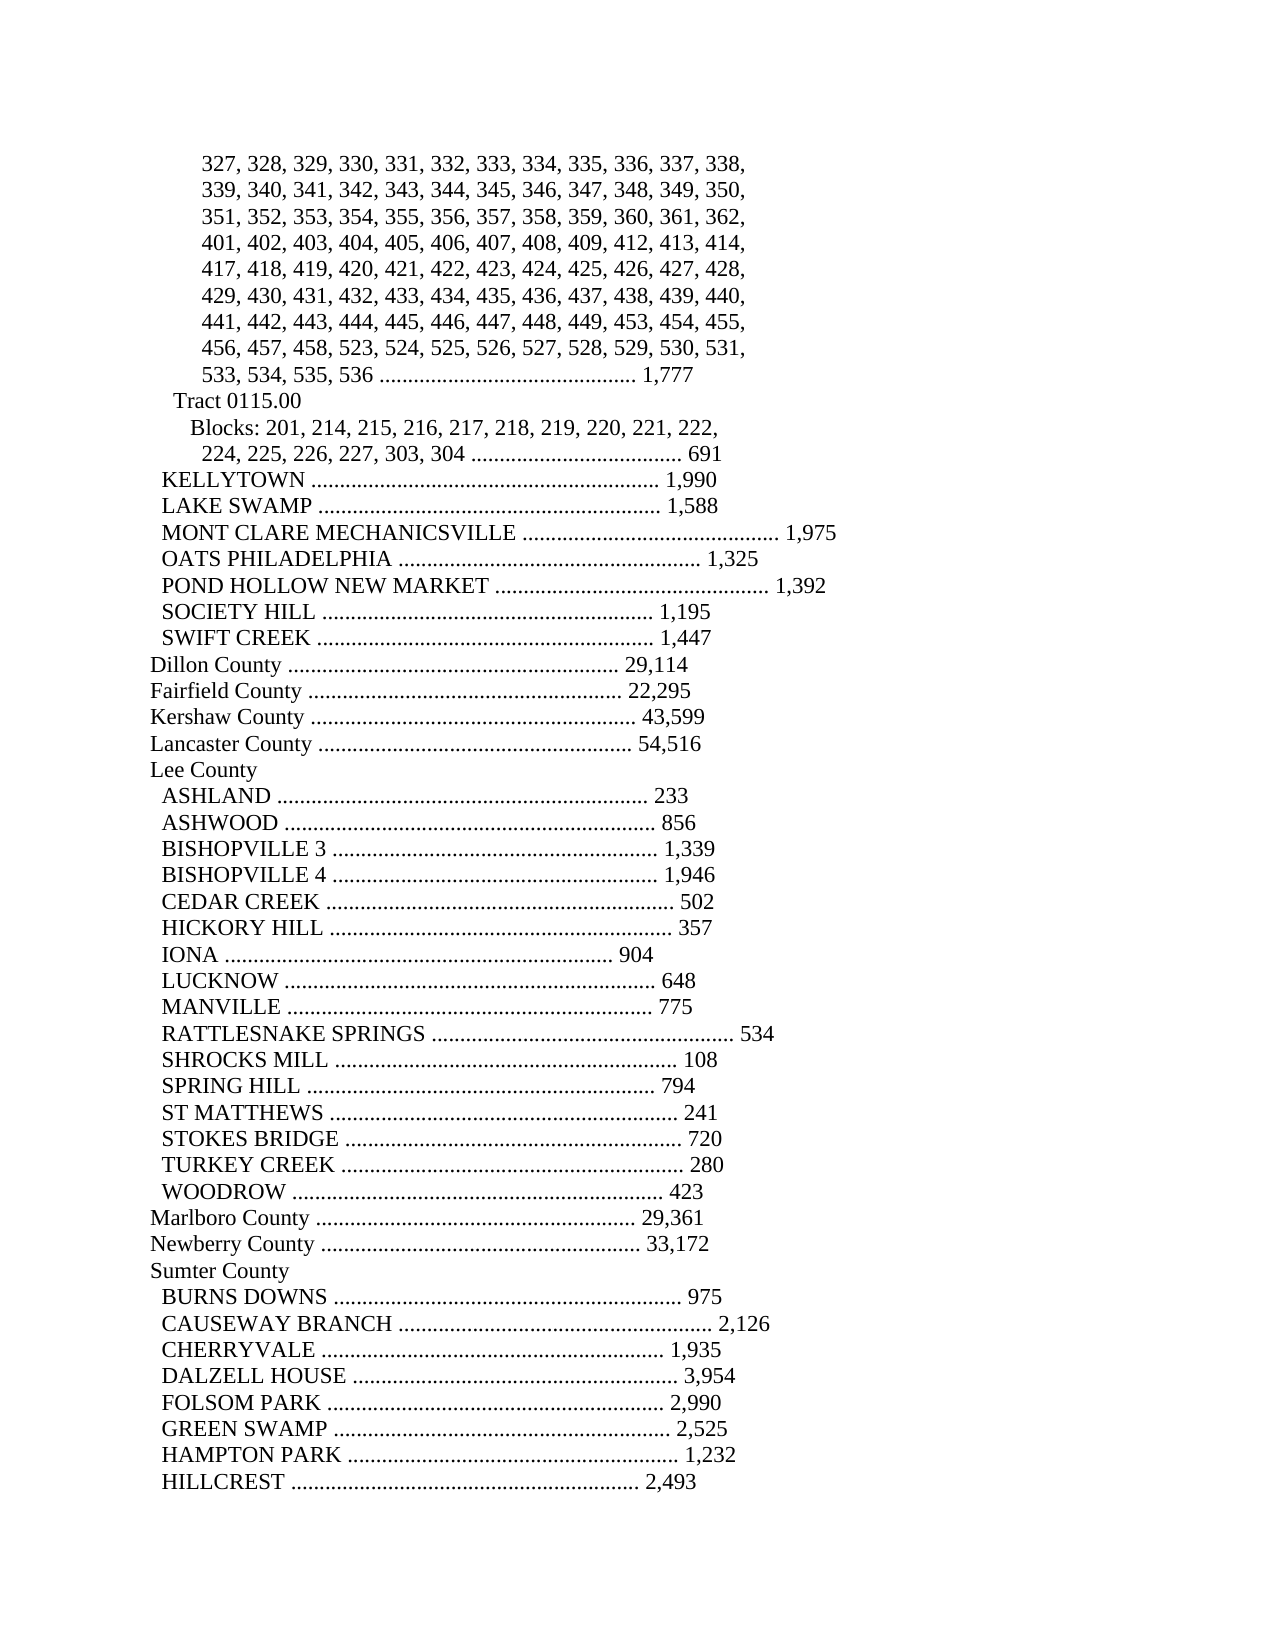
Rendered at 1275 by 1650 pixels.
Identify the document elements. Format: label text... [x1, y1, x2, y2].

text 339, 340, 341, 342, 343, 344, 345, 346, 347, 348, 349, 350, [150, 176, 1125, 203]
text BURNS DOWNS ............................................................. 975 [150, 1283, 1125, 1309]
text Tract 0115.00 [150, 387, 1125, 413]
text Marlboro County ........................................................ 29,361 [150, 1204, 1125, 1231]
text STOKES BRIDGE ........................................................... 720 [150, 1125, 1125, 1151]
text 429, 430, 431, 432, 433, 434, 435, 436, 437, 438, 439, 440, [150, 282, 1125, 308]
text 224, 225, 226, 227, 303, 304 ..................................... 691 [150, 440, 1125, 466]
text Dillon County .......................................................... 29,114 [150, 651, 1125, 677]
text SWIFT CREEK ........................................................... 1,447 [150, 624, 1125, 651]
text ASHWOOD ................................................................. 856 [150, 809, 1125, 835]
text CEDAR CREEK ............................................................. 502 [150, 888, 1125, 914]
text TURKEY CREEK ............................................................ 280 [150, 1151, 1125, 1178]
text SPRING HILL ............................................................. 794 [150, 1072, 1125, 1099]
text FOLSOM PARK ........................................................... 2,990 [150, 1389, 1125, 1415]
text 327, 328, 329, 330, 331, 332, 333, 334, 335, 336, 337, 338, [150, 150, 1125, 176]
text 533, 534, 535, 536 ............................................. 1,777 [150, 361, 1125, 387]
text RATTLESNAKE SPRINGS ..................................................... 534 [150, 1020, 1125, 1046]
text HAMPTON PARK .......................................................... 1,232 [150, 1441, 1125, 1468]
text 351, 352, 353, 354, 355, 356, 357, 358, 359, 360, 361, 362, [150, 203, 1125, 229]
text Blocks: 201, 214, 215, 216, 217, 218, 219, 220, 221, 222, [150, 413, 1125, 440]
text 417, 418, 419, 420, 421, 422, 423, 424, 425, 426, 427, 428, [150, 255, 1125, 282]
text OATS PHILADELPHIA ..................................................... 1,325 [150, 545, 1125, 572]
text SOCIETY HILL .......................................................... 1,195 [150, 598, 1125, 624]
text Lancaster County ....................................................... 54,516 [150, 730, 1125, 756]
text ASHLAND ................................................................. 233 [150, 782, 1125, 809]
text 441, 442, 443, 444, 445, 446, 447, 448, 449, 453, 454, 455, [150, 308, 1125, 334]
text POND HOLLOW NEW MARKET ................................................ 1,392 [150, 572, 1125, 598]
text HICKORY HILL ............................................................ 357 [150, 914, 1125, 941]
text LAKE SWAMP ............................................................ 1,588 [150, 493, 1125, 519]
text MONT CLARE MECHANICSVILLE ............................................. 1,975 [150, 519, 1125, 545]
text GREEN SWAMP ........................................................... 2,525 [150, 1415, 1125, 1441]
text LUCKNOW ................................................................. 648 [150, 967, 1125, 993]
text BISHOPVILLE 4 ......................................................... 1,946 [150, 862, 1125, 888]
text CHERRYVALE ............................................................ 1,935 [150, 1336, 1125, 1362]
text DALZELL HOUSE ......................................................... 3,954 [150, 1362, 1125, 1389]
text IONA .................................................................... 904 [150, 941, 1125, 967]
text HILLCREST ............................................................. 2,493 [150, 1468, 1125, 1494]
text Kershaw County ......................................................... 43,599 [150, 703, 1125, 730]
text MANVILLE ................................................................ 775 [150, 993, 1125, 1020]
text Sumter County [150, 1257, 1125, 1283]
text ST MATTHEWS ............................................................. 241 [150, 1099, 1125, 1125]
text Fairfield County ....................................................... 22,295 [150, 677, 1125, 703]
text SHROCKS MILL ............................................................ 108 [150, 1046, 1125, 1072]
text KELLYTOWN ............................................................. 1,990 [150, 466, 1125, 493]
text 401, 402, 403, 404, 405, 406, 407, 408, 409, 412, 413, 414, [150, 229, 1125, 255]
text Lee County [150, 756, 1125, 782]
text Newberry County ........................................................ 33,172 [150, 1231, 1125, 1257]
text CAUSEWAY BRANCH ....................................................... 2,126 [150, 1309, 1125, 1336]
text WOODROW ................................................................. 423 [150, 1178, 1125, 1204]
text BISHOPVILLE 3 ......................................................... 1,339 [150, 835, 1125, 862]
text 456, 457, 458, 523, 524, 525, 526, 527, 528, 529, 530, 531, [150, 334, 1125, 361]
